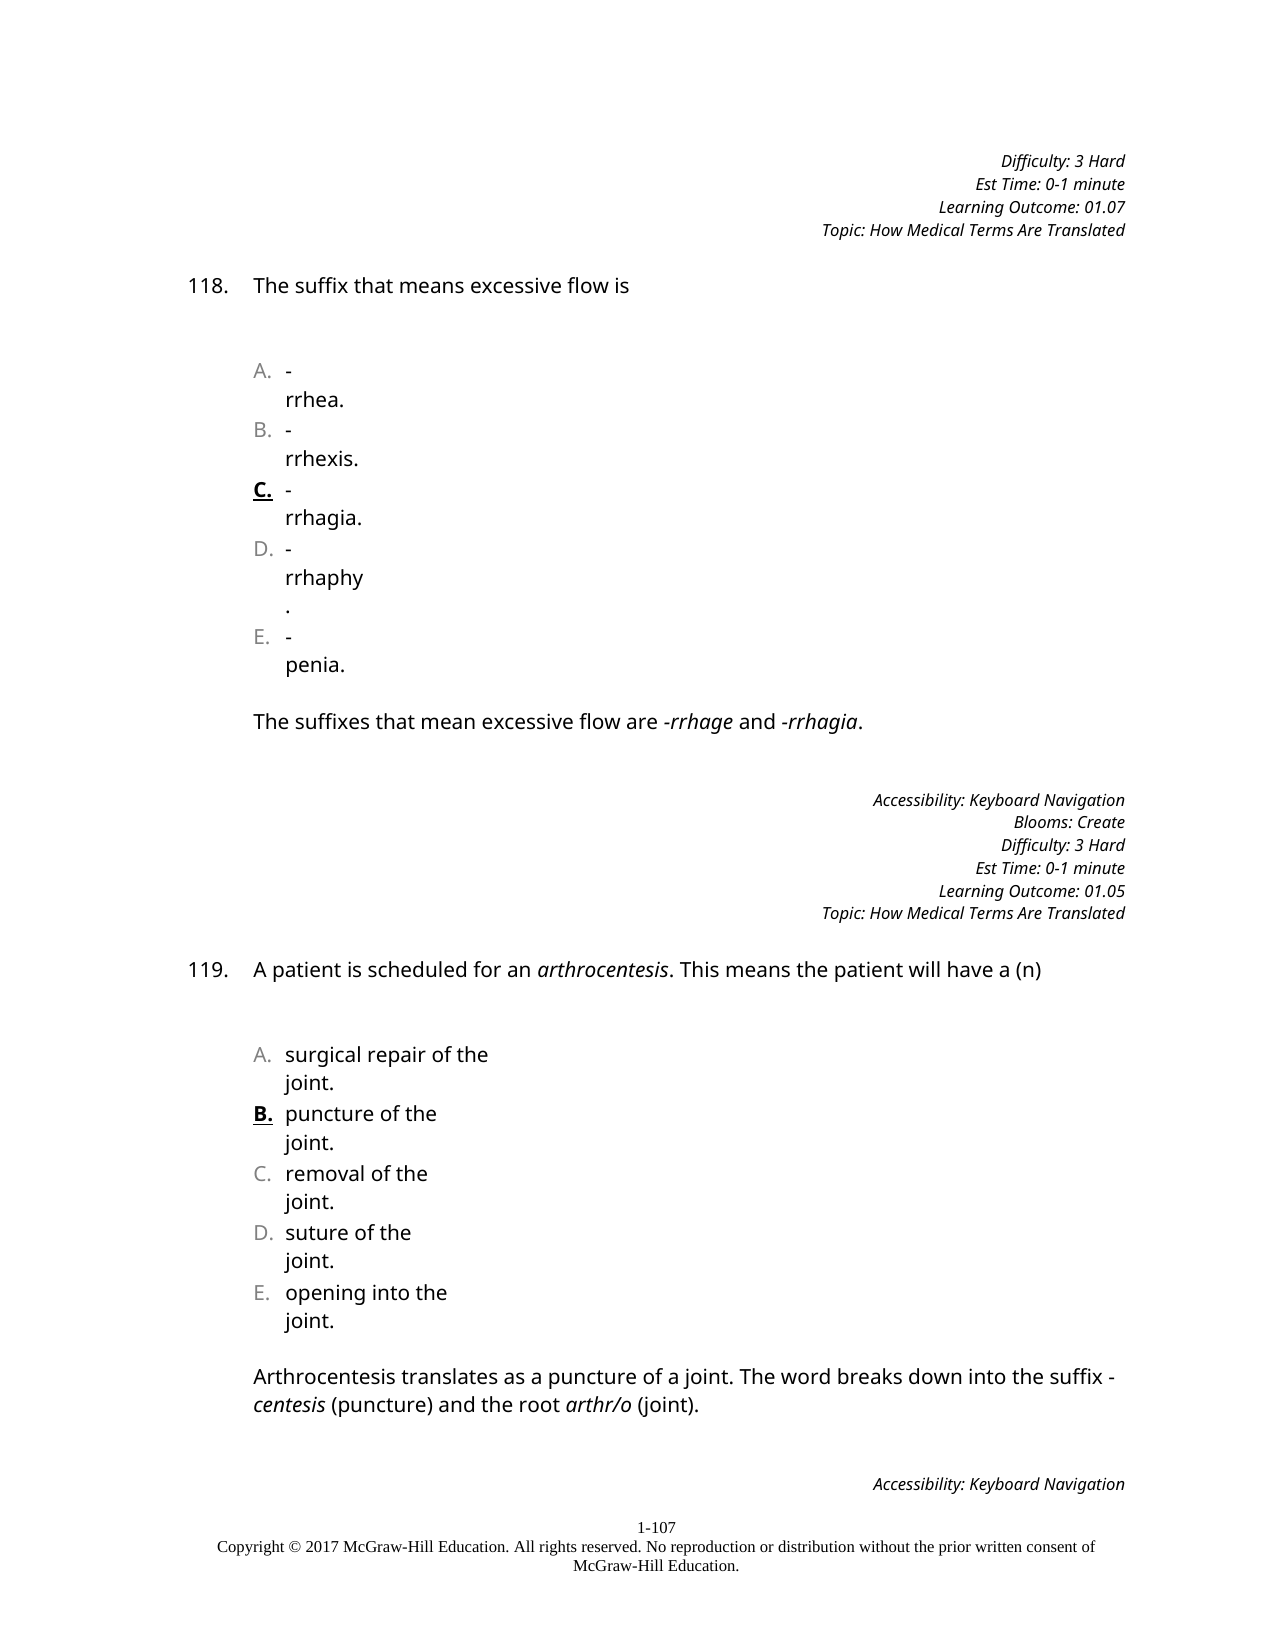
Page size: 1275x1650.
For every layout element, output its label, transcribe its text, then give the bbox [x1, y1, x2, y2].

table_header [188, 150, 1125, 269]
table_header Accessibility: Keyboard Navigation Blooms: Create Difficulty: 3 Hard Est Time: 0-1 minute Learning Outcome: 01.05 Topic: How Medical Terms Are Translated [188, 789, 1125, 953]
table_header The suffix that means excessive flow is The suffixes that mean excessive flow are -rrhage and -rrhagia. [253, 271, 1125, 763]
table_header 119. [188, 955, 253, 1447]
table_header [188, 1472, 1125, 1495]
table_header A patient is scheduled for an arthrocentesis. This means the patient will have a (n) Arthrocentesis translates as a puncture of a joint. The word breaks down into the suffix -centesis (puncture) and the root arthr/o (joint). [253, 955, 1125, 1447]
table_header 118. [188, 271, 253, 763]
